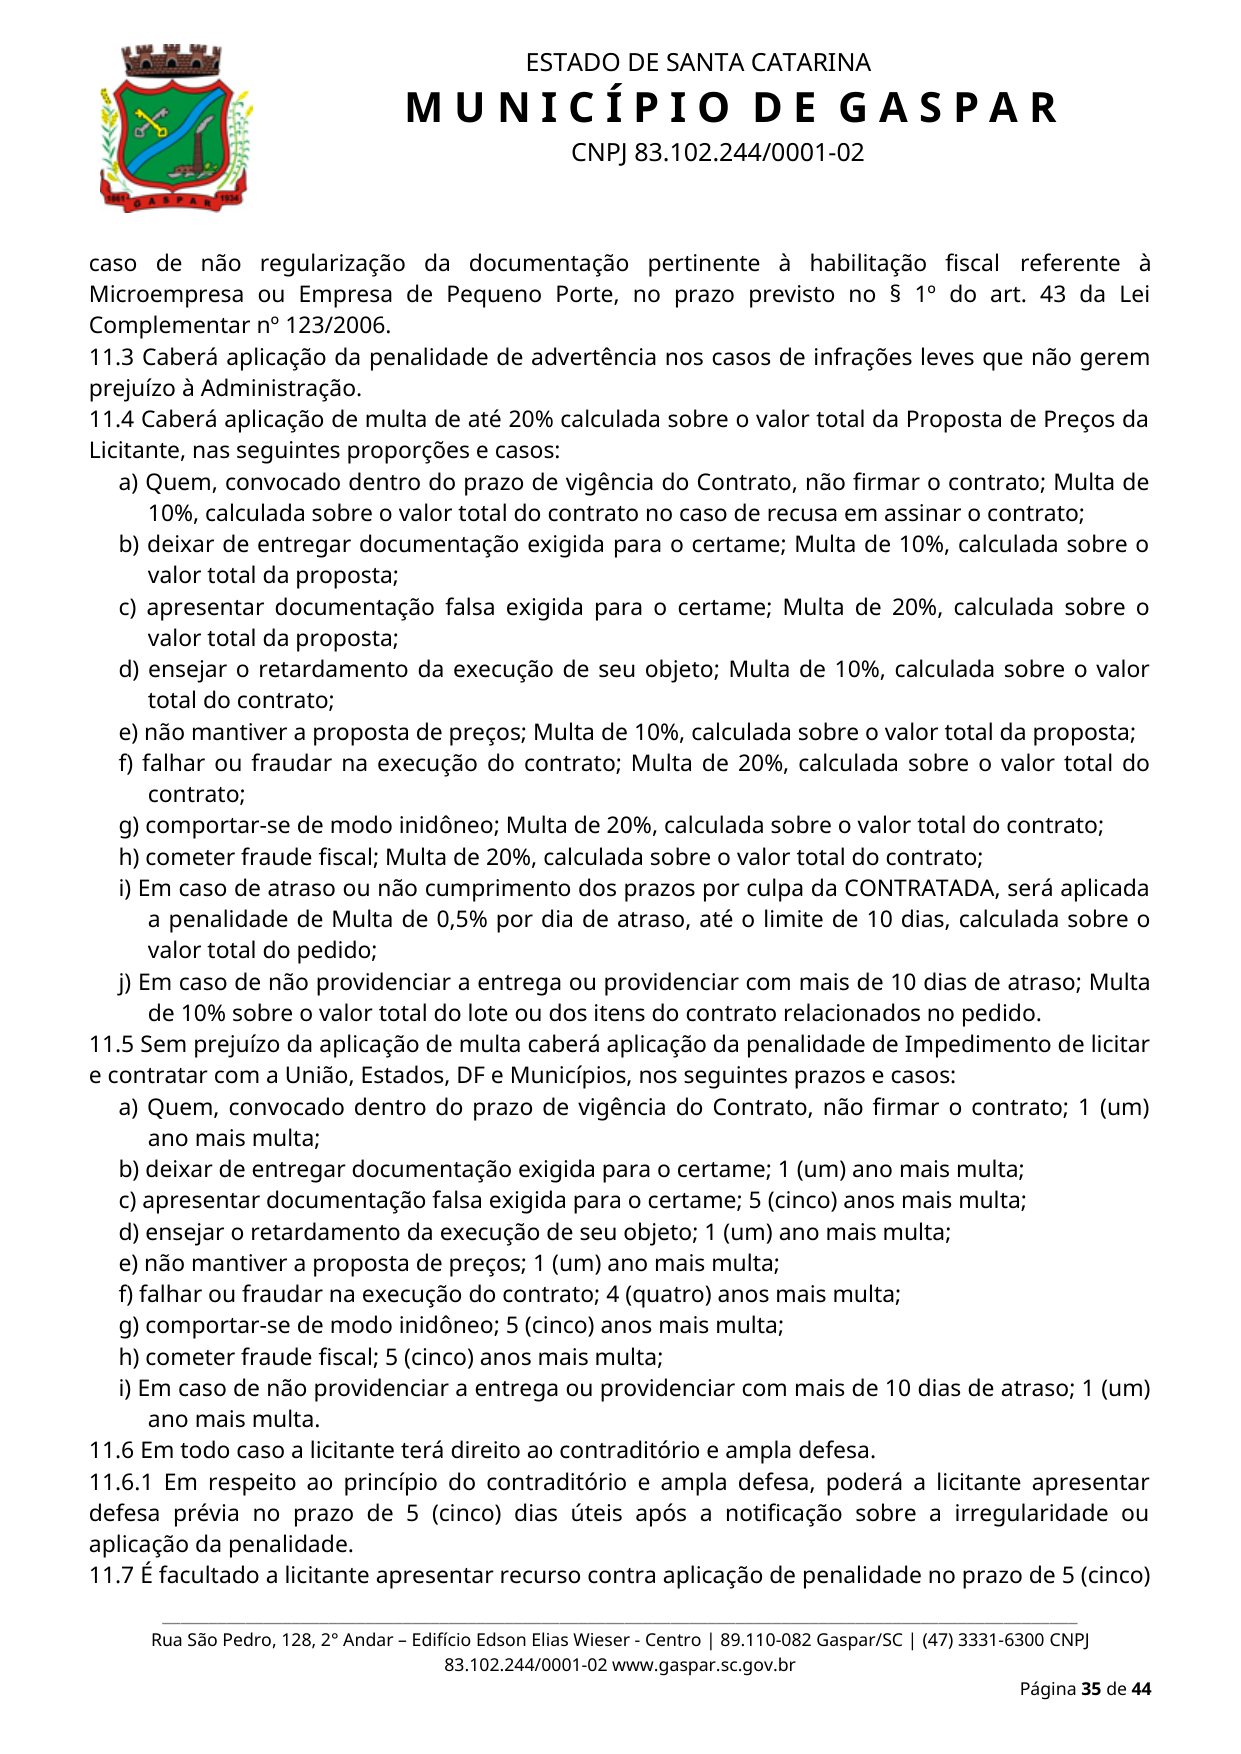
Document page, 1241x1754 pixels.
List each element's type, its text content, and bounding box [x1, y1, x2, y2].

text d) ensejar o retardamento da execução de seu objeto; Multa de 10%, calculada sobre o valor total do contrato; [118, 653, 1152, 716]
text d) ensejar o retardamento da execução de seu objeto; 1 (um) ano mais multa; [118, 1216, 1152, 1247]
text g) comportar-se de modo inidôneo; Multa de 20%, calculada sobre o valor total do contrato; [118, 809, 1152, 841]
text a) Quem, convocado dentro do prazo de vigência do Contrato, não firmar o contrato; 1 (um) ano mais multa; [118, 1091, 1152, 1153]
text a) Quem, convocado dentro do prazo de vigência do Contrato, não firmar o contrato; Multa de 10%, calculada sobre o valor total do contrato no caso de recusa em assinar o contrato; [118, 466, 1152, 528]
text f) falhar ou fraudar na execução do contrato; 4 (quatro) anos mais multa; [118, 1278, 1152, 1309]
text j) Em caso de não providenciar a entrega ou providenciar com mais de 10 dias de atraso; Multa de 10% sobre o valor total do lote ou dos itens do contrato relacionados no pedido. [118, 966, 1152, 1028]
text c) apresentar documentação falsa exigida para o certame; 5 (cinco) anos mais multa; [118, 1184, 1152, 1216]
text g) comportar-se de modo inidôneo; 5 (cinco) anos mais multa; [118, 1309, 1152, 1341]
text 11.5 Sem prejuízo da aplicação de multa caberá aplicação da penalidade de Impedimento de licitar e contratar com a União, Estados, DF e Municípios, nos seguintes prazos e casos: [89, 1028, 1152, 1091]
text 11.6.1 Em respeito ao princípio do contraditório e ampla defesa, poderá a licitante apresentar defesa prévia no prazo de 5 (cinco) dias úteis após a notificação sobre a irregularidade ou aplicação da penalidade. [89, 1466, 1152, 1559]
text 11.6 Em todo caso a licitante terá direito ao contraditório e ampla defesa. [89, 1434, 1152, 1466]
text 11.4 Caberá aplicação de multa de até 20% calculada sobre o valor total da Proposta de Preços da Licitante, nas seguintes proporções e casos: [89, 403, 1152, 466]
text b) deixar de entregar documentação exigida para o certame; Multa de 10%, calculada sobre o valor total da proposta; [118, 528, 1152, 591]
text c) apresentar documentação falsa exigida para o certame; Multa de 20%, calculada sobre o valor total da proposta; [118, 591, 1152, 653]
picture [100, 44, 253, 213]
text h) cometer fraude fiscal; Multa de 20%, calculada sobre o valor total do contrato; [118, 841, 1152, 872]
text e) não mantiver a proposta de preços; Multa de 10%, calculada sobre o valor total da proposta; [118, 716, 1152, 747]
text h) cometer fraude fiscal; 5 (cinco) anos mais multa; [118, 1341, 1152, 1372]
text b) deixar de entregar documentação exigida para o certame; 1 (um) ano mais multa; [118, 1153, 1152, 1184]
text f) falhar ou fraudar na execução do contrato; Multa de 20%, calculada sobre o valor total do contrato; [118, 747, 1152, 809]
text e) não mantiver a proposta de preços; 1 (um) ano mais multa; [118, 1247, 1152, 1278]
text i) Em caso de não providenciar a entrega ou providenciar com mais de 10 dias de atraso; 1 (um) ano mais multa. [118, 1372, 1152, 1434]
text i) Em caso de atraso ou não cumprimento dos prazos por culpa da CONTRATADA, será aplicada a penalidade de Multa de 0,5% por dia de atraso, até o limite de 10 dias, calculada sobre o valor total do pedido; [118, 872, 1152, 966]
text 11.3 Caberá aplicação da penalidade de advertência nos casos de infrações leves que não gerem prejuízo à Administração. [89, 341, 1152, 403]
